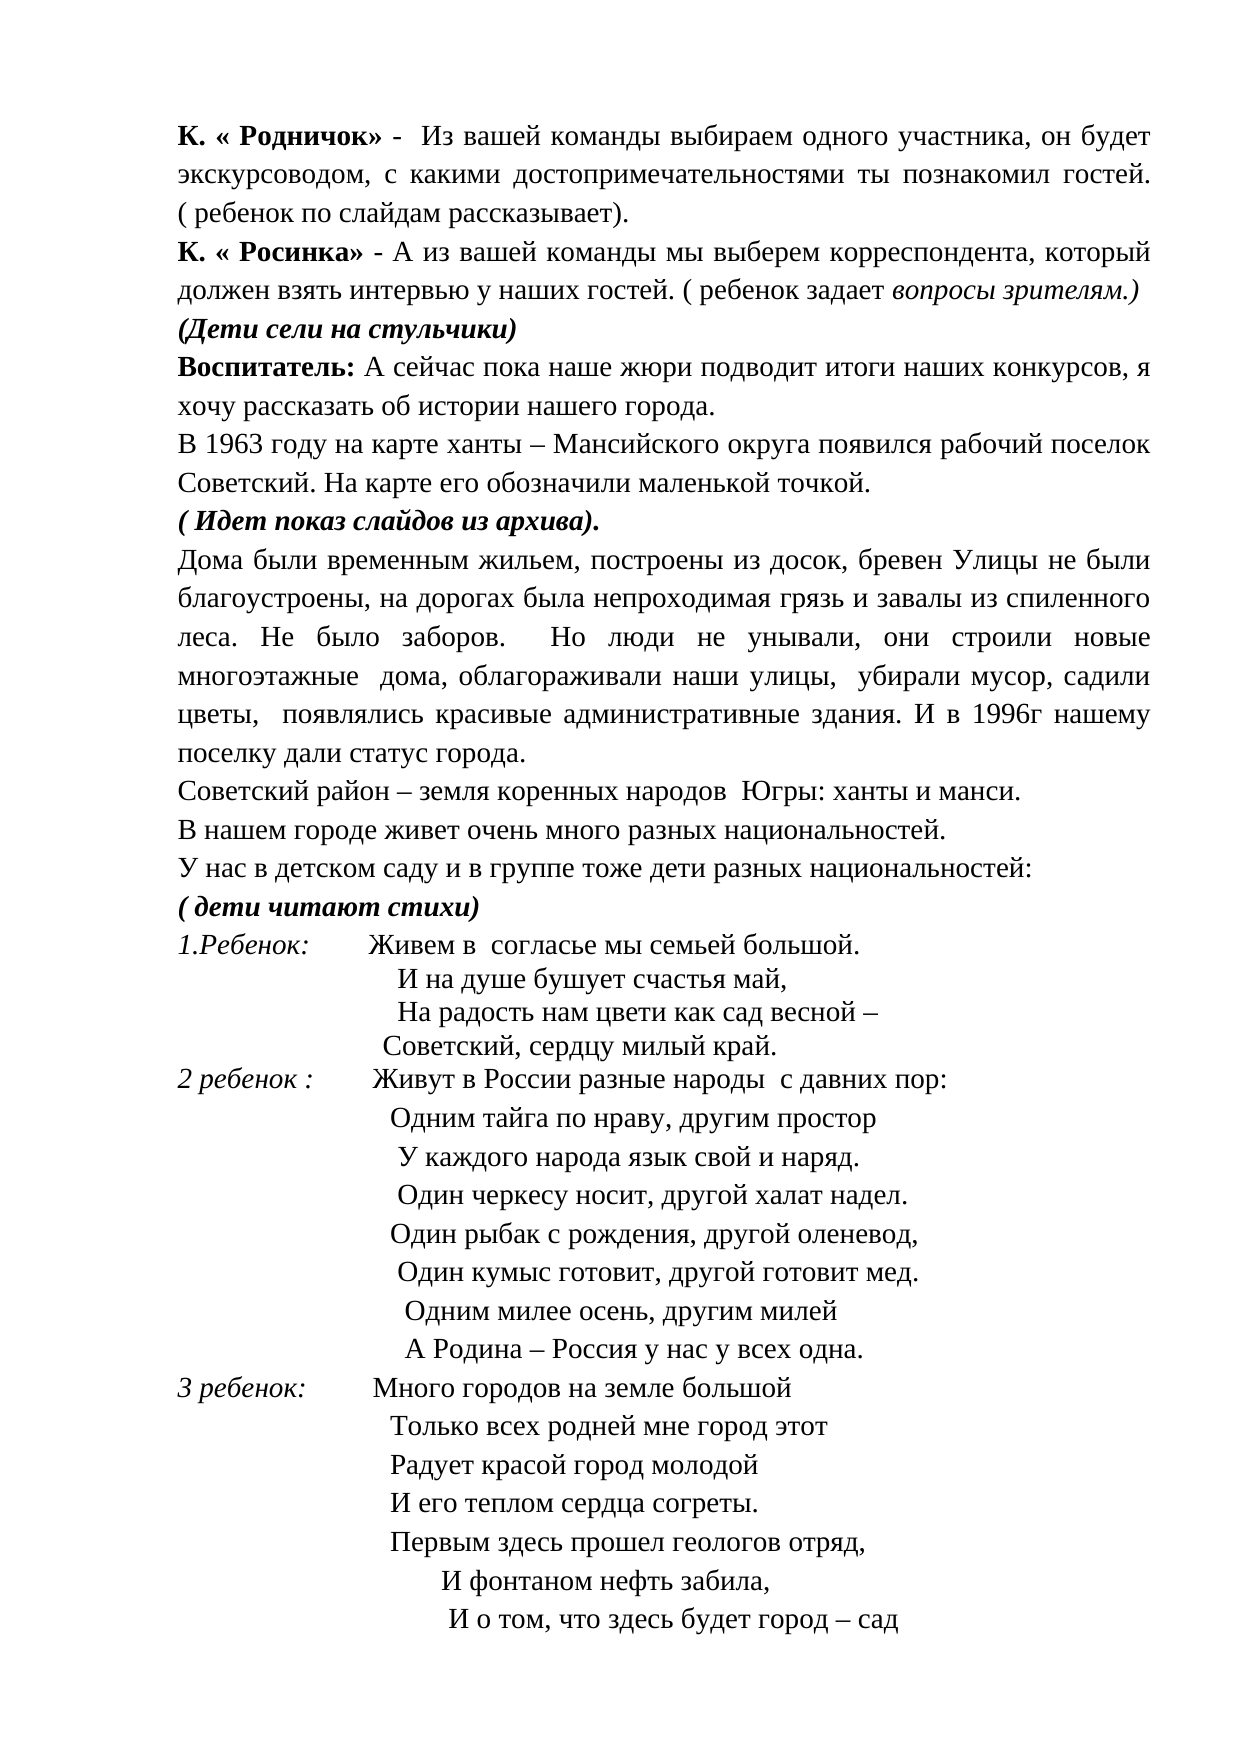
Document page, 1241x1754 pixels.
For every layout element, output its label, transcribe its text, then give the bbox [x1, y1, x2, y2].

text Радует красой город молодой [215, 1447, 1152, 1481]
text 2 ребенок : Живут в России разные народы с давних пор: [177, 1062, 1152, 1095]
text И его теплом сердца согреты. [215, 1486, 1152, 1519]
text А Родина – Россия у нас у всех одна. [215, 1331, 1152, 1365]
text К. « Росинка» - А из вашей команды мы выберем корреспондента, который должен взять интервью у наших гостей. ( ребенок задает вопросы зрителям.) [177, 234, 1152, 306]
text И фонтаном нефть забила, [215, 1563, 1152, 1596]
text Один черкесу носит, другой халат надел. [215, 1177, 1152, 1211]
text Только всех родней мне город этот [215, 1408, 1152, 1442]
text У нас в детском саду и в группе тоже дети разных национальностей: [177, 850, 1152, 884]
text И на душе бушует счастья май, [215, 961, 1152, 994]
text Один кумыс готовит, другой готовит мед. [215, 1254, 1152, 1288]
text У каждого народа язык свой и наряд. [215, 1139, 1152, 1172]
text Первым здесь прошел геологов отряд, [215, 1524, 1152, 1558]
text 1.Ребенок: Живем в согласье мы семьей большой. [177, 927, 1152, 961]
text Один рыбак с рождения, другой оленевод, [215, 1216, 1152, 1249]
text В нашем городе живет очень много разных национальностей. [177, 812, 1152, 845]
text Воспитатель: А сейчас пока наше жюри подводит итоги наших конкурсов, я хочу рассказать об истории нашего города. [177, 349, 1152, 421]
text И о том, что здесь будет город – сад [215, 1601, 1152, 1635]
text Одним тайга по нраву, другим простор [215, 1100, 1152, 1134]
text ( дети читают стихи) [177, 889, 1152, 922]
text Советский район – земля коренных народов Югры: ханты и манси. [177, 773, 1152, 807]
text Дома были временным жильем, построены из досок, бревен Улицы не были благоустроены, на дорогах была непроходимая грязь и завалы из спиленного леса. Не было заборов. Но люди не унывали, они строили новые многоэтажные дома, облагораживали наши улицы, убирали мусор, садили цветы, появлялись красивые административные здания. И в 1996г нашему поселку дали статус города. [177, 542, 1152, 768]
text К. « Родничок» - Из вашей команды выбираем одного участника, он будет экскурсоводом, с какими достопримечательностями ты познакомил гостей. ( ребенок по слайдам рассказывает). [177, 118, 1152, 229]
text Советский, сердцу милый край. [215, 1028, 1152, 1062]
text 3 ребенок: Много городов на земле большой [177, 1370, 1152, 1403]
text На радость нам цвети как сад весной – [215, 994, 1152, 1028]
text Одним милее осень, другим милей [215, 1293, 1152, 1326]
text В 1963 году на карте ханты – Мансийского округа появился рабочий поселок Советский. На карте его обозначили маленькой точкой. [177, 426, 1152, 498]
text (Дети сели на стульчики) [177, 311, 1152, 344]
text ( Идет показ слайдов из архива). [177, 503, 1152, 537]
